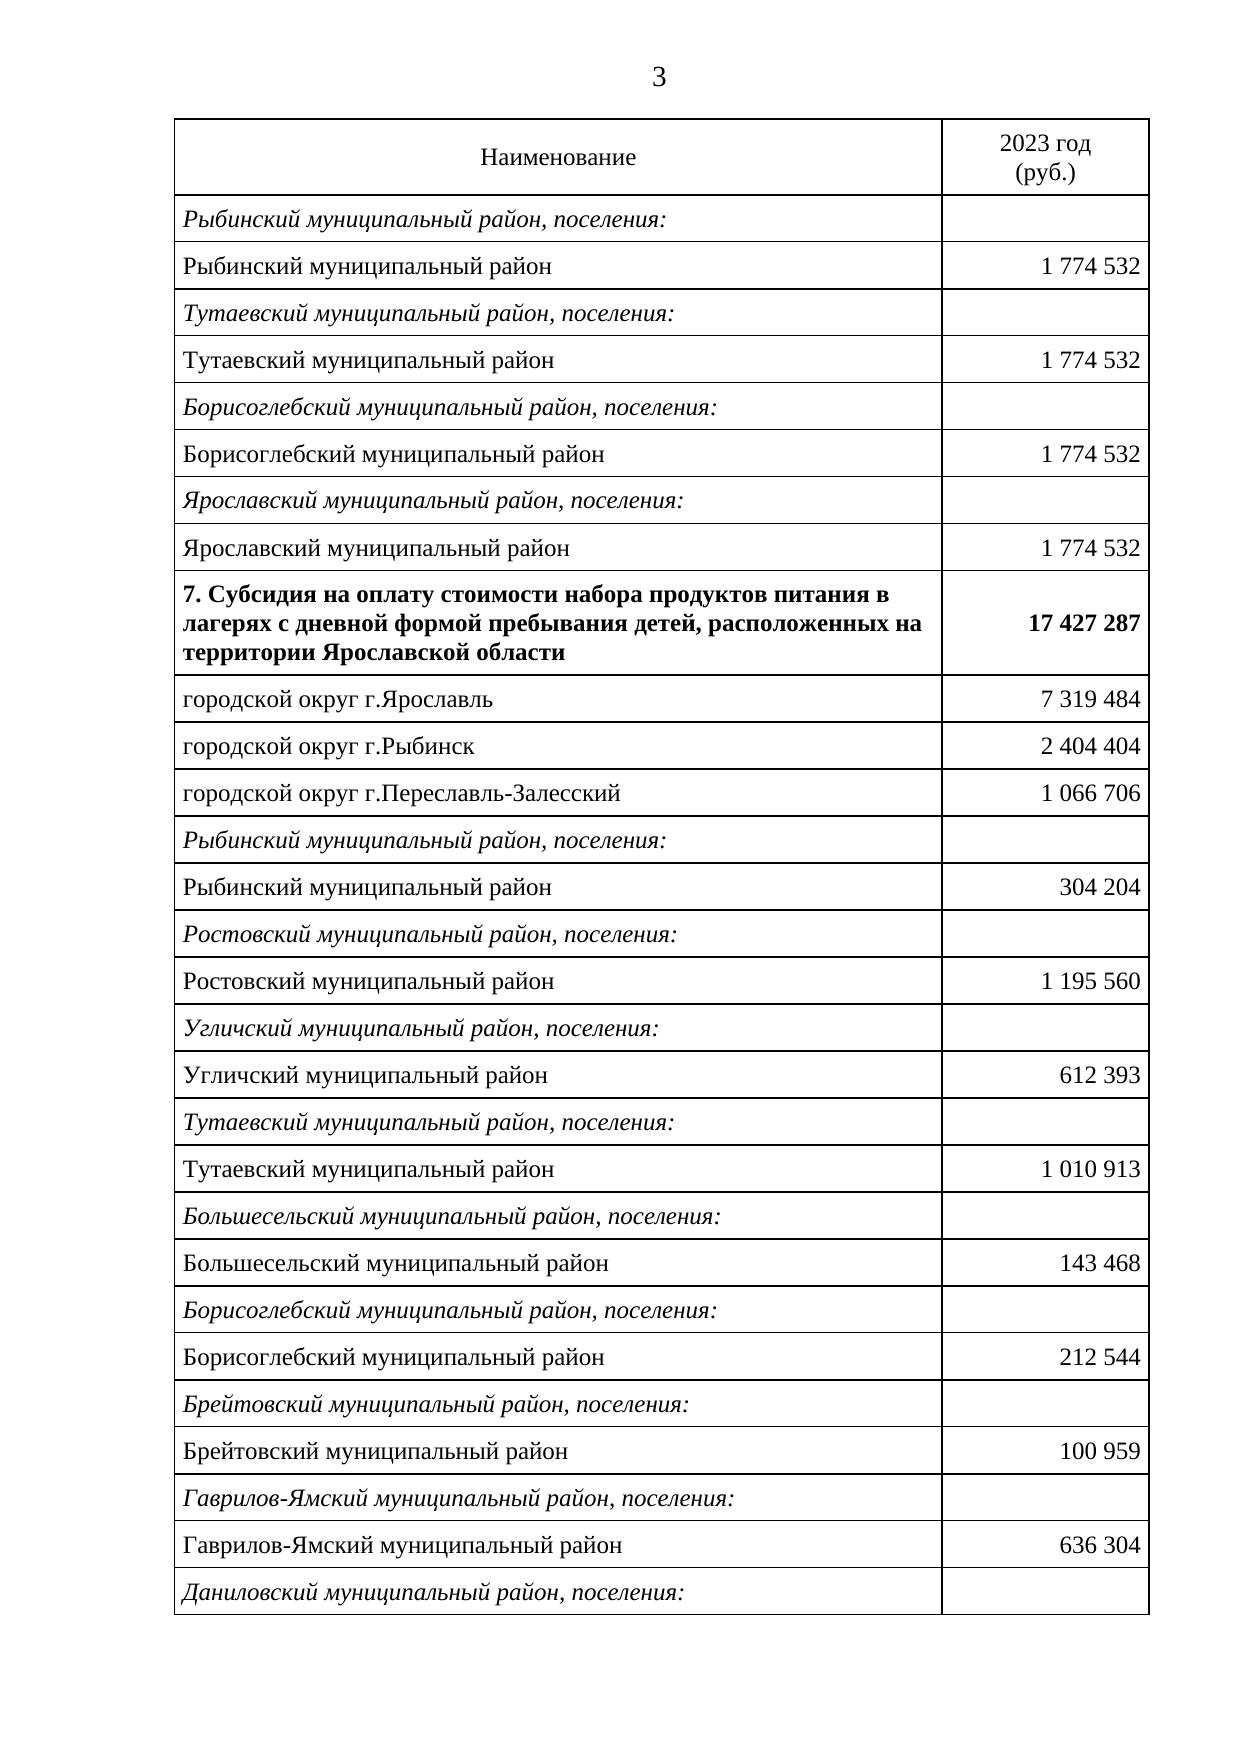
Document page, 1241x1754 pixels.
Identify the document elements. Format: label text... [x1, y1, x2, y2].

table_cell Рыбинский муниципальный район, поселения: [175, 817, 941, 862]
table_cell 1 774 532 [943, 242, 1148, 288]
table_cell 1 066 706 [943, 770, 1148, 815]
table_cell Большесельский муниципальный район [175, 1240, 941, 1285]
table_cell [943, 196, 1148, 241]
table_cell 7 319 484 [943, 676, 1148, 721]
table_cell Ярославский муниципальный район, поселения: [175, 477, 941, 523]
table_cell Рыбинский муниципальный район, поселения: [175, 196, 941, 241]
table_cell Брейтовский муниципальный район [175, 1427, 941, 1473]
table_cell Угличский муниципальный район [175, 1052, 941, 1097]
table_cell городской округ г.Рыбинск [175, 723, 941, 768]
table_cell 143 468 [943, 1240, 1148, 1285]
table_cell Ростовский муниципальный район [175, 958, 941, 1003]
table_cell [943, 290, 1148, 335]
table_cell [943, 1005, 1148, 1050]
table_cell Тутаевский муниципальный район [175, 1146, 941, 1191]
table_cell [943, 383, 1148, 429]
table_cell Большесельский муниципальный район, поселения: [175, 1193, 941, 1238]
table_cell 1 774 532 [943, 524, 1148, 570]
table_cell 7. Субсидия на оплату стоимости набора продуктов питания в лагерях с дневной формой пребывания детей, расположенных на территории Ярославской области [175, 571, 941, 674]
table_cell Борисоглебский муниципальный район [175, 430, 941, 476]
table_cell Даниловский муниципальный район, поселения: [175, 1568, 941, 1614]
table_cell 304 204 [943, 864, 1148, 909]
table_cell Борисоглебский муниципальный район, поселения: [175, 1287, 941, 1332]
table_cell городской округ г.Ярославль [175, 676, 941, 721]
table_cell Ростовский муниципальный район, поселения: [175, 911, 941, 956]
table_cell 212 544 [943, 1333, 1148, 1379]
table_cell 100 959 [943, 1427, 1148, 1473]
table_cell [943, 911, 1148, 956]
table_cell городской округ г.Переславль-Залесский [175, 770, 941, 815]
table_cell [943, 1287, 1148, 1332]
table_cell Тутаевский муниципальный район, поселения: [175, 1099, 941, 1144]
table_header Наименование [175, 120, 941, 194]
table_cell Рыбинский муниципальный район [175, 864, 941, 909]
table_cell 612 393 [943, 1052, 1148, 1097]
table_cell [943, 1568, 1148, 1614]
table_cell Ярославский муниципальный район [175, 524, 941, 570]
table_cell Гаврилов-Ямский муниципальный район, поселения: [175, 1475, 941, 1520]
table_cell 2 404 404 [943, 723, 1148, 768]
table_cell Борисоглебский муниципальный район [175, 1333, 941, 1379]
table_cell 1 774 532 [943, 430, 1148, 476]
table_cell Рыбинский муниципальный район [175, 242, 941, 288]
table_cell Тутаевский муниципальный район, поселения: [175, 290, 941, 335]
table_cell Борисоглебский муниципальный район, поселения: [175, 383, 941, 429]
table_cell 1 774 532 [943, 336, 1148, 382]
table_cell [943, 817, 1148, 862]
table_cell [943, 477, 1148, 523]
table_cell [943, 1475, 1148, 1520]
table_header 2023 год (руб.) [943, 120, 1148, 194]
table_cell Гаврилов-Ямский муниципальный район [175, 1521, 941, 1567]
table_cell 17 427 287 [943, 571, 1148, 674]
table_cell Тутаевский муниципальный район [175, 336, 941, 382]
table_cell Угличский муниципальный район, поселения: [175, 1005, 941, 1050]
table_cell [943, 1193, 1148, 1238]
table_cell Брейтовский муниципальный район, поселения: [175, 1381, 941, 1426]
table_cell 636 304 [943, 1521, 1148, 1567]
table_cell 1 195 560 [943, 958, 1148, 1003]
table_cell [943, 1099, 1148, 1144]
table_cell 1 010 913 [943, 1146, 1148, 1191]
table_cell [943, 1381, 1148, 1426]
